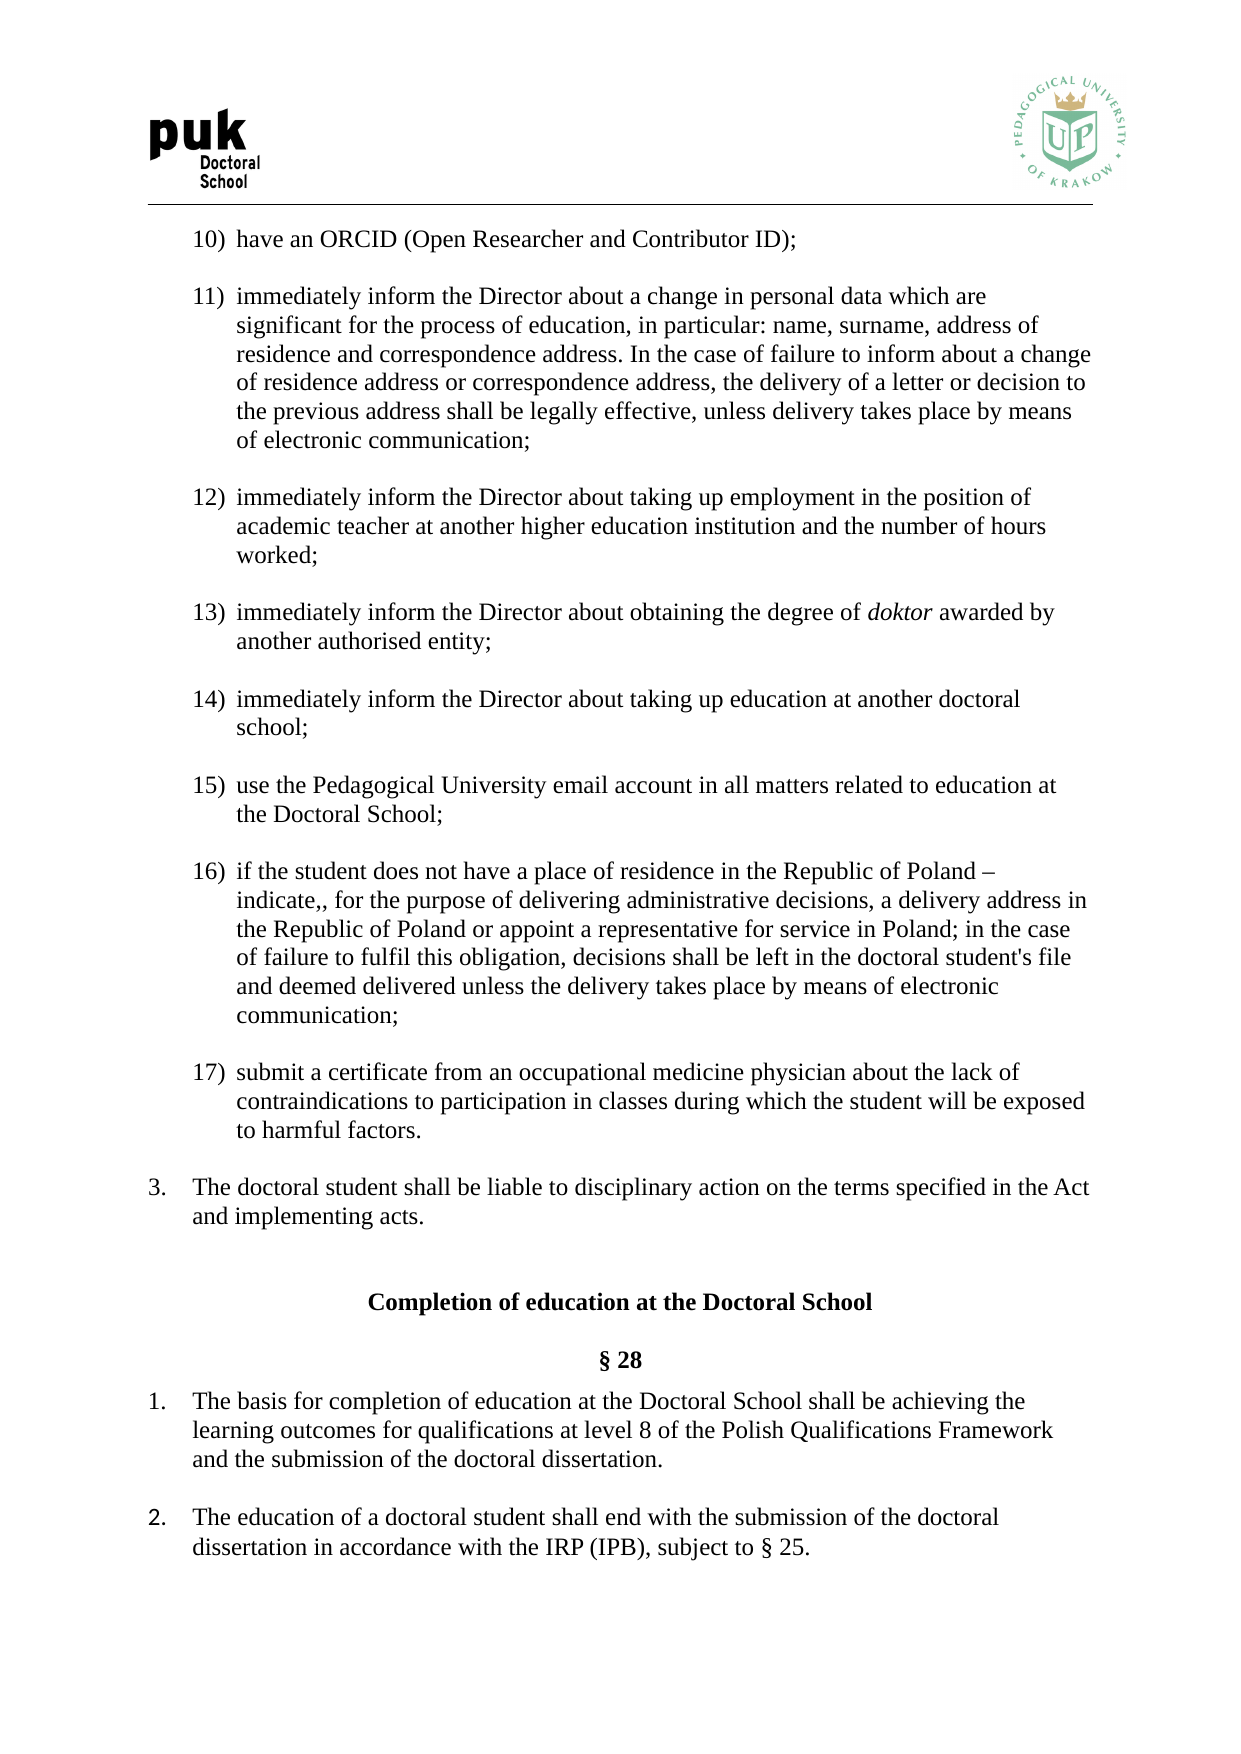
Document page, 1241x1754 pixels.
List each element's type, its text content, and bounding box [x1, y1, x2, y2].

list have an ORCID (Open Researcher and Contributor ID); [192, 224, 397, 252]
picture [147, 106, 262, 190]
list immediately inform the Director about taking up education at another doctoral school; [192, 684, 1093, 741]
text § 28 [148, 1345, 1093, 1374]
list The doctoral student shall be liable to disciplinary action on the terms specified in the Act and implementing acts. [148, 1172, 1093, 1230]
picture [1011, 73, 1128, 190]
list submit a certificate from an occupational medicine physician about the lack of contraindications to participation in classes during which the student will be exposed to harmful factors. [192, 1057, 1093, 1144]
list immediately inform the Director about obtaining the degree of doktor awarded by another authorised entity; [192, 597, 1093, 655]
list The education of a doctoral student shall end with the submission of the doctoral dissertation in accordance with the IRP (IPB), subject to § 25. [148, 1501, 1093, 1560]
list if the student does not have a place of residence in the Republic of Poland – indicate,, for the purpose of delivering administrative decisions, a delivery address in the Republic of Poland or appoint a representative for service in Poland; in the case of failure to fulfil this obligation, decisions shall be left in the doctoral student's file and deemed delivered unless the delivery takes place by means of electronic communication; [192, 856, 1093, 1029]
text Completion of education at the Doctoral School [148, 1287, 1093, 1316]
list The basis for completion of education at the Doctoral School shall be achieving the learning outcomes for qualifications at level 8 of the Polish Qualifications Framework and the submission of the doctoral dissertation. [148, 1386, 1093, 1472]
list immediately inform the Director about taking up employment in the position of academic teacher at another higher education institution and the number of hours worked; [192, 482, 1093, 569]
list use the Pedagogical University email account in all matters related to education at the Doctoral School; [192, 770, 1093, 827]
list immediately inform the Director about a change in personal data which are significant for the process of education, in particular: name, surname, address of residence and correspondence address. In the case of failure to inform about a change of residence address or correspondence address, the delivery of a letter or decision to the previous address shall be legally effective, unless delivery takes place by means of electronic communication; [192, 281, 1093, 482]
list have an ORCID (Open Researcher and Contributor ID); [789, 224, 1093, 252]
